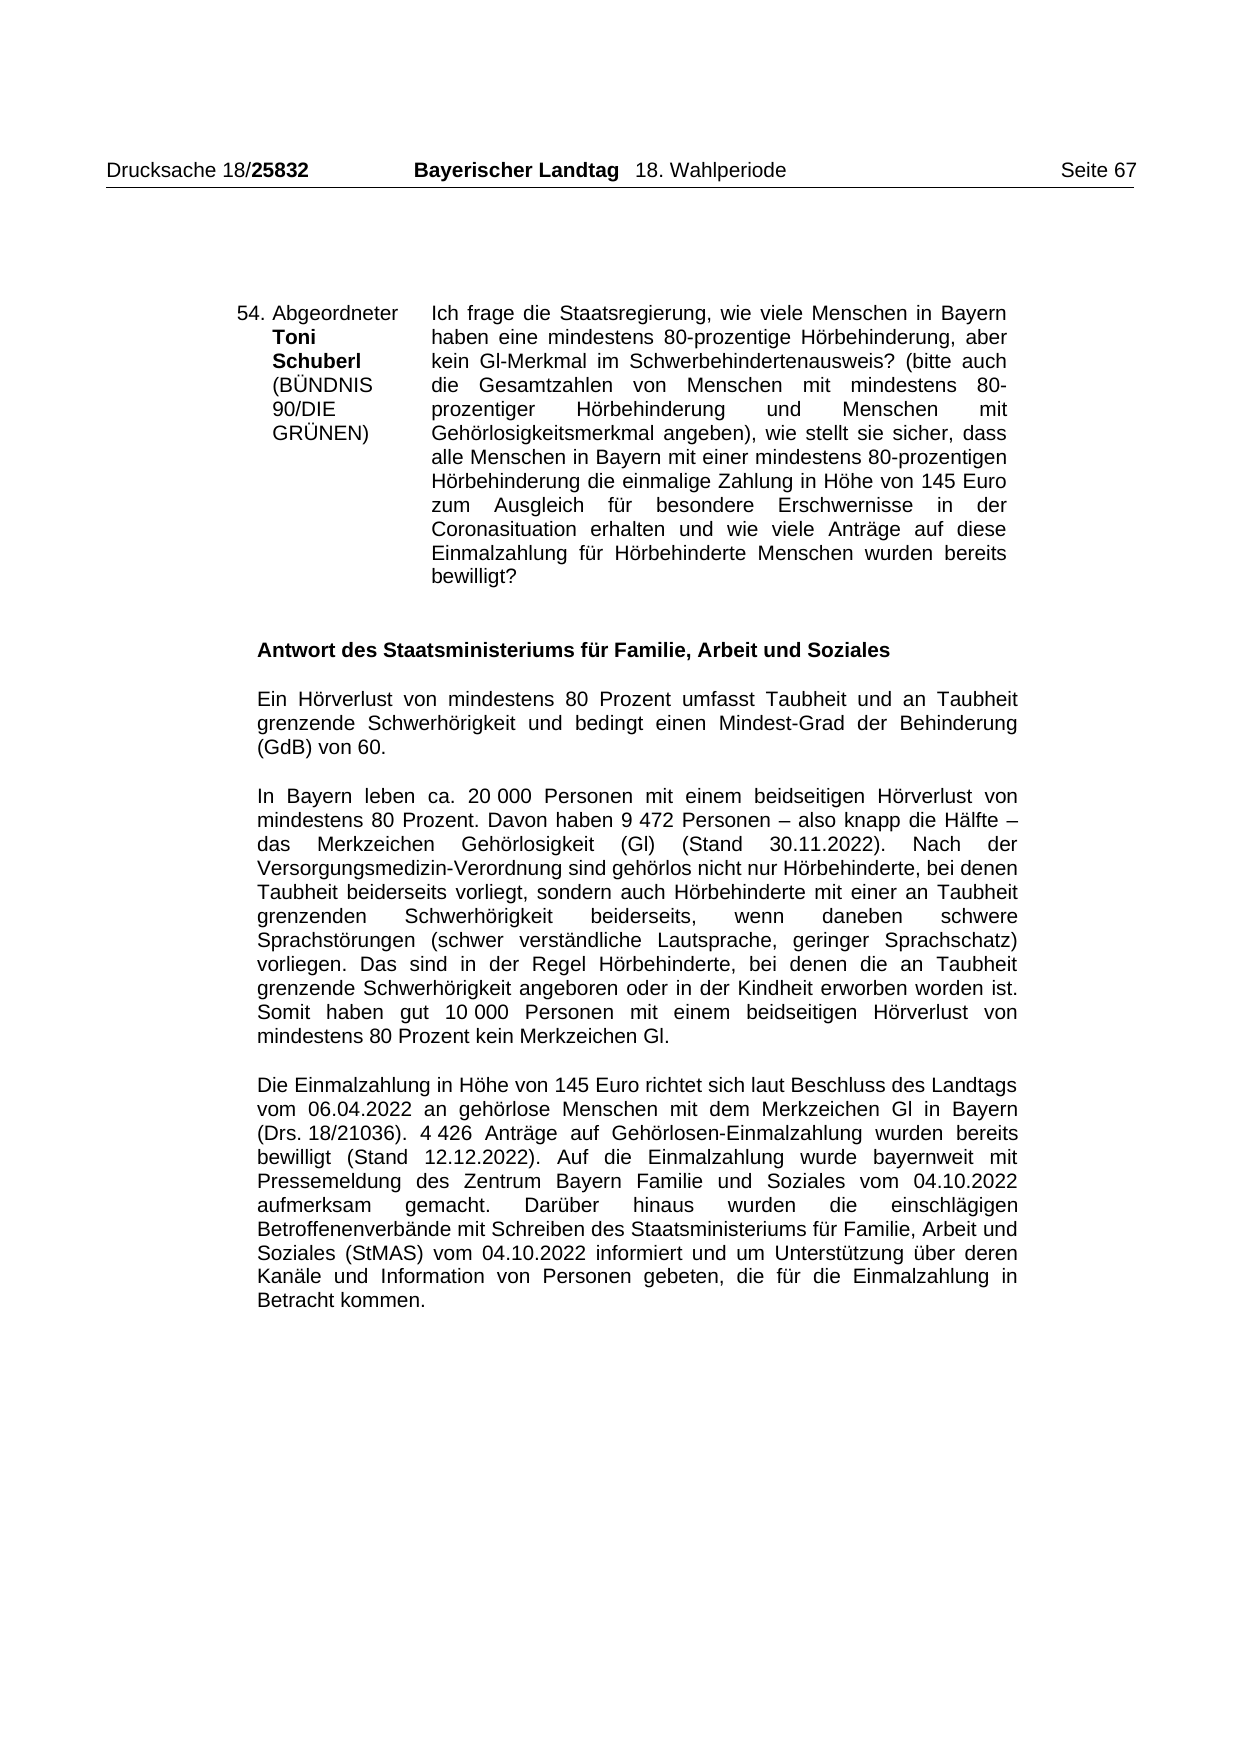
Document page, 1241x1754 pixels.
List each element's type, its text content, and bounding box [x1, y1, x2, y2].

text Die Einmalzahlung in Höhe von 145 Euro richtet sich laut Beschluss des Landtags vom 06.04.2022 an gehörlose Menschen mit dem Merkzeichen Gl in Bayern (Drs. 18/21036). 4 426 Anträge auf Gehörlosen-Einmalzahlung wurden bereits bewilligt (Stand 12.12.2022). Auf die Einmalzahlung wurde bayernweit mit Pressemeldung des Zentrum Bayern Familie und Soziales vom 04.10.2022 aufmerksam gemacht. Darüber hinaus wurden die einschlägigen Betroffenenverbände mit Schreiben des Staatsministeriums für Familie, Arbeit und Soziales (StMAS) vom 04.10.2022 informiert und um Unterstützung über deren Kanäle und Information von Personen gebeten, die für die Einmalzahlung in Betracht kommen. [257, 1073, 1019, 1312]
table_header Ich frage die Staatsregierung, wie viele Menschen in Bayern haben eine mindestens 80-prozentige Hörbehinderung, aber kein Gl-Merkmal im Schwerbehindertenausweis? (bitte auch die Gesamtzahlen von Menschen mit mindestens 80-prozentiger Hörbehinderung und Menschen mit Gehörlosigkeitsmerkmal angeben), wie stellt sie sicher, dass alle Menschen in Bayern mit einer mindestens 80-prozentigen Hörbehinderung die einmalige Zahlung in Höhe von 145 Euro zum Ausgleich für besondere Erschwernisse in der Coronasituation erhalten und wie viele Anträge auf diese Einmalzahlung für Hörbehinderte Menschen wurden bereits bewilligt? [420, 226, 1019, 588]
text In Bayern leben ca. 20 000 Personen mit einem beidseitigen Hörverlust von mindestens 80 Prozent. Davon haben 9 472 Personen – also knapp die Hälfte – das Merkzeichen Gehörlosigkeit (Gl) (Stand 30.11.2022). Nach der Versorgungsmedizin-Verordnung sind gehörlos nicht nur Hörbehinderte, bei denen Taubheit beiderseits vorliegt, sondern auch Hörbehinderte mit einer an Taubheit grenzenden Schwerhörigkeit beiderseits, wenn daneben schwere Sprachstörungen (schwer verständliche Lautsprache, geringer Sprachschatz) vorliegen. Das sind in der Regel Hörbehinderte, bei denen die an Taubheit grenzende Schwerhörigkeit angeboren oder in der Kindheit erworben worden ist. Somit haben gut 10 000 Personen mit einem beidseitigen Hörverlust von mindestens 80 Prozent kein Merkzeichen Gl. [257, 784, 1019, 1048]
text Antwort des Staatsministeriums für Familie, Arbeit und Soziales [257, 638, 1019, 662]
text Ein Hörverlust von mindestens 80 Prozent umfasst Taubheit und an Taubheit grenzende Schwerhörigkeit und bedingt einen Mindest-Grad der Behinderung (GdB) von 60. [257, 687, 1019, 759]
table_header Abgeordneter Toni Schuberl (BÜNDNIS 90/DIE GRÜNEN) [225, 226, 420, 588]
